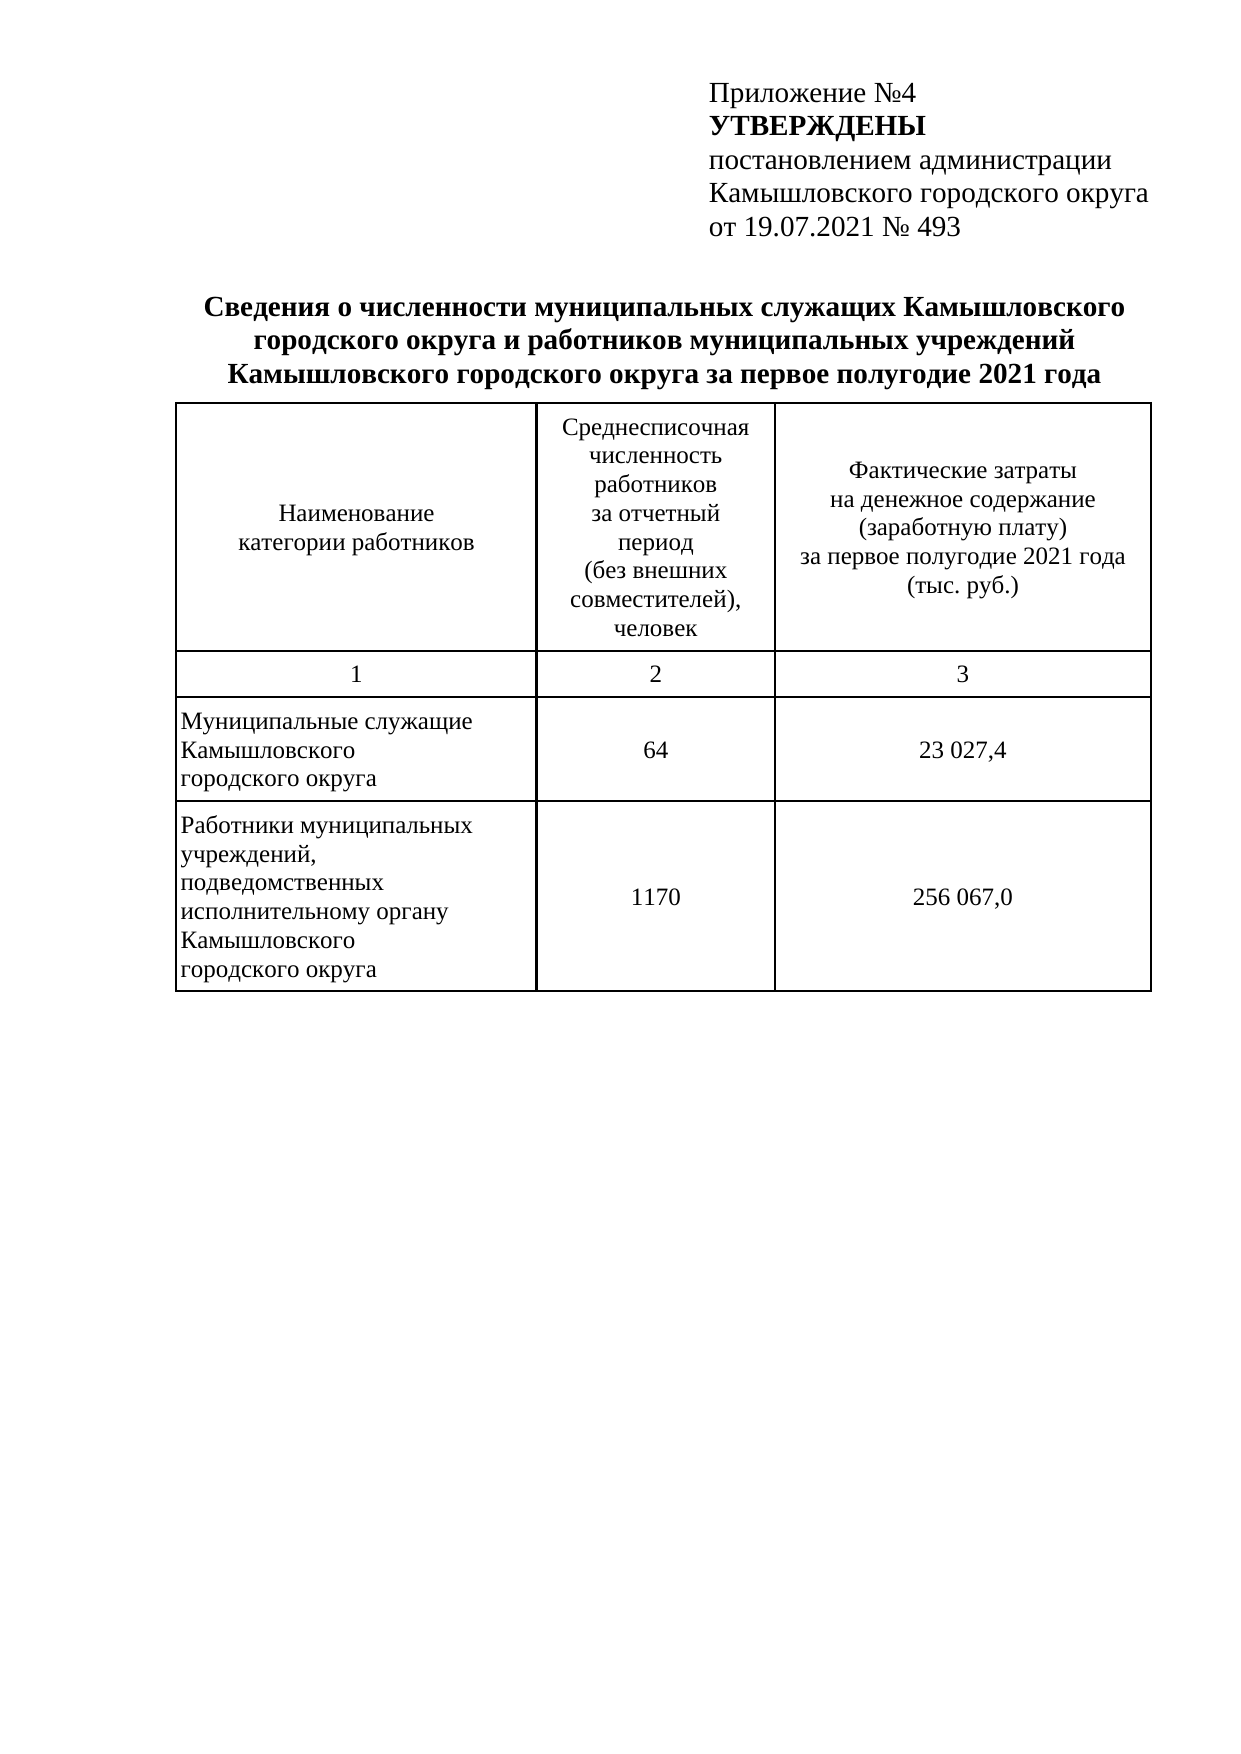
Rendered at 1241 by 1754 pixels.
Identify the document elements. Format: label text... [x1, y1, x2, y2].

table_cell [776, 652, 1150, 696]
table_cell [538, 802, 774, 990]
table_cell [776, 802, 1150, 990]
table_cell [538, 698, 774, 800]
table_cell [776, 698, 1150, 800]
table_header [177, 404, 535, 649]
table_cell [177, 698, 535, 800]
text постановлением администрации Камышловского городского округа от 19.07.2021 № 493 [709, 142, 1152, 243]
text Приложение №4 УТВЕРЖДЕНЫ [709, 75, 1152, 142]
text Сведения о численности муниципальных служащих Камышловского городского округа и работников муниципальных учреждений Камышловского городского округа за первое полугодие 2021 года [177, 289, 1152, 389]
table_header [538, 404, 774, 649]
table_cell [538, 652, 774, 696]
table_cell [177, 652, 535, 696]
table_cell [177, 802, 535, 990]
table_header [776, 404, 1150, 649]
